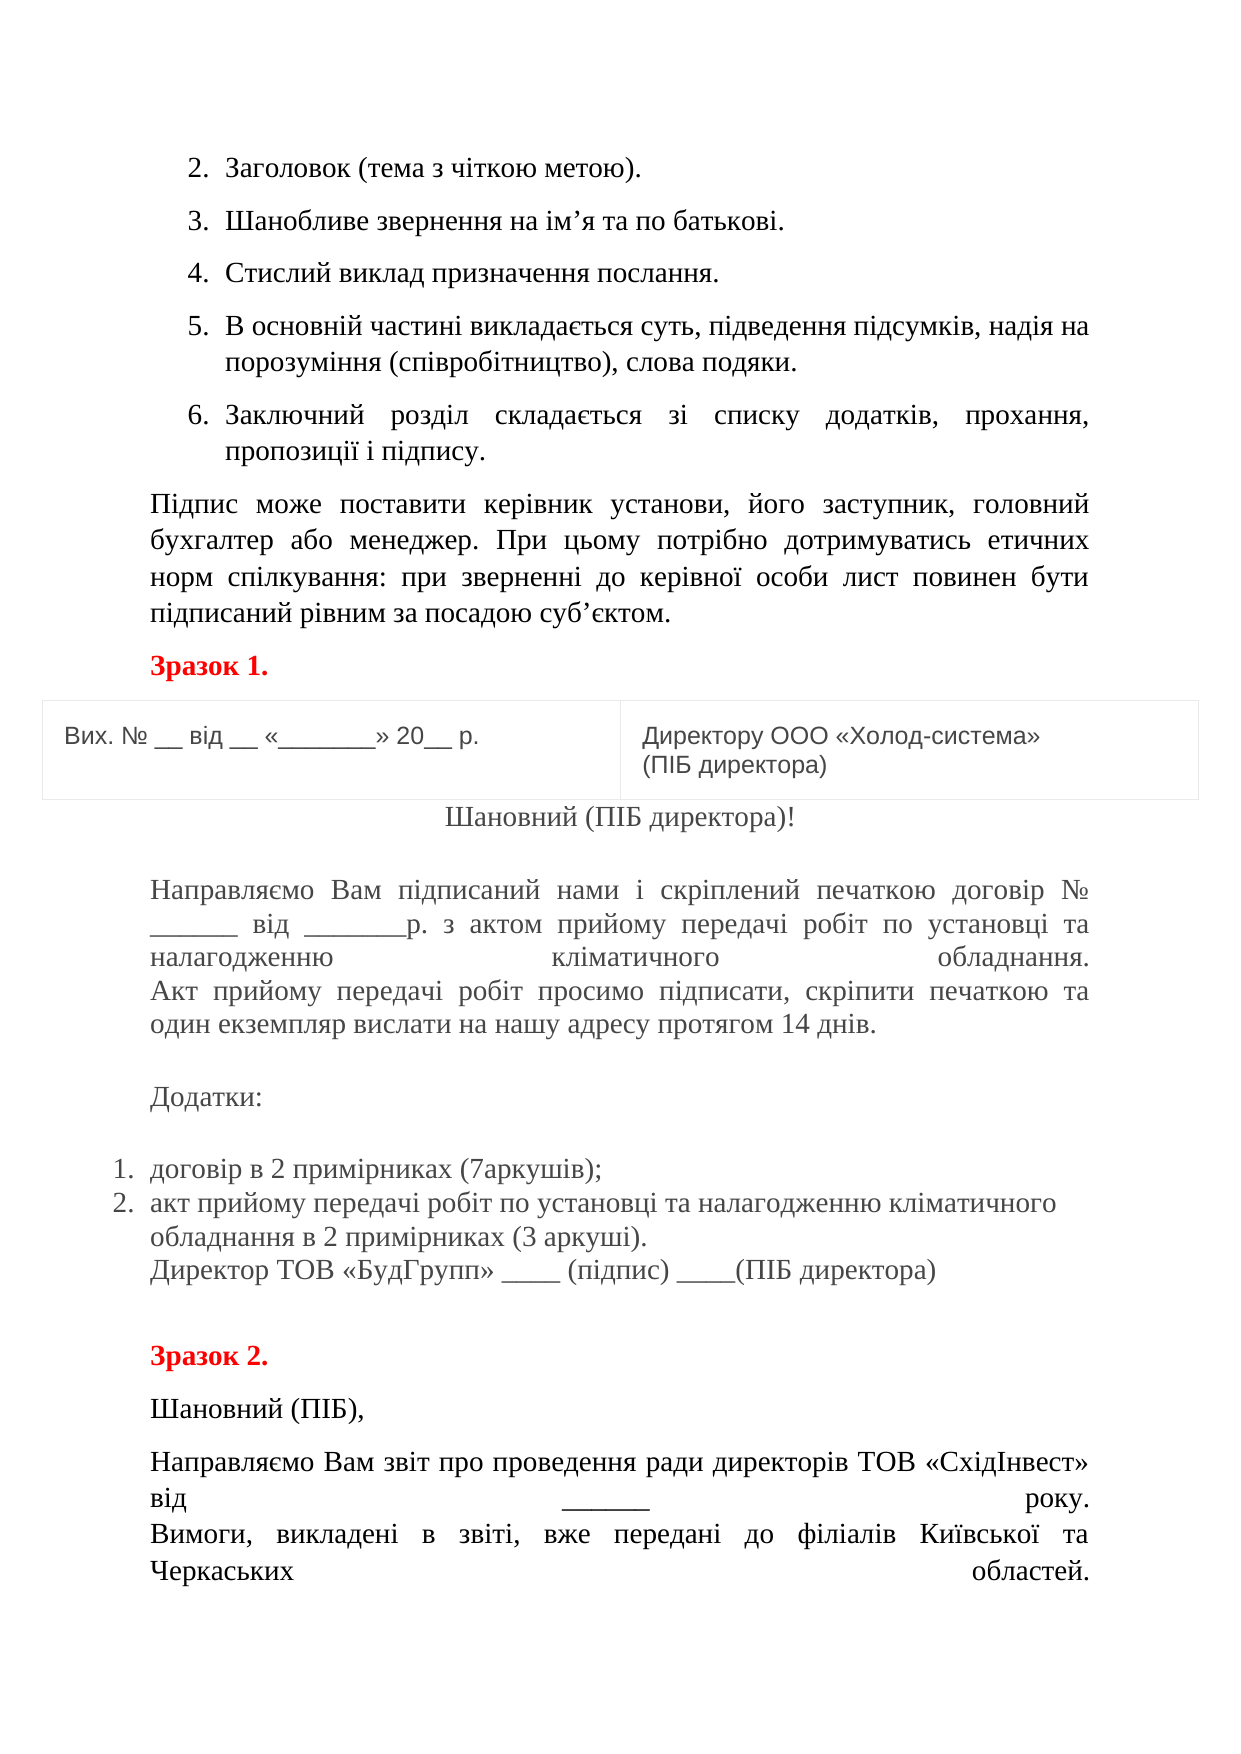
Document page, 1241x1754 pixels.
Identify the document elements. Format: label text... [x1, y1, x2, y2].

text Додатки: [150, 1079, 1090, 1112]
text Направляємо Вам підписаний нами і скріплений печаткою договір № ______ від _______р. з актом прийому передачі робіт по установці та налагодженню кліматичного обладнання. Акт прийому передачі робіт просимо підписати, скріпити печаткою та один екземпляр вислати на нашу адресу протягом 14 днів. [150, 872, 1090, 1040]
text Зразок 2. [150, 1338, 1090, 1372]
text Підпис може поставити керівник установи, його заступник, головний бухгалтер або менеджер. При цьому потрібно дотримуватись етичних норм спілкування: при зверненні до керівної особи лист повинен бути підписаний рівним за посадою суб’єктом. [150, 486, 1090, 628]
list В основній частині викладається суть, підведення підсумків, надія на порозуміння (співробітництво), слова подяки. [187, 308, 1090, 378]
list Стислий виклад призначення послання. [187, 256, 1090, 289]
table_header Вих. № __ від __ «_______» 20__ р. [43, 701, 620, 799]
list Заголовок (тема з чіткою метою). [187, 150, 1090, 183]
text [150, 1444, 1090, 1586]
list Шанобливе звернення на ім’я та по батькові. [187, 203, 1090, 236]
list договір в 2 примірниках (7аркушів); [112, 1152, 1090, 1185]
text Зразок 1. [150, 648, 1090, 681]
table_header Директору ООО «Холод-система» (ПІБ директора) [621, 701, 1198, 799]
text Шановний (ПІБ), [150, 1391, 1090, 1425]
text Шановний (ПІБ директора)! [150, 800, 1090, 833]
list Заключний розділ складається зі списку додатків, прохання, пропозиції і підпису. [187, 397, 1090, 467]
list акт прийому передачі робіт по установці та налагодженню кліматичного обладнання в 2 примірниках (3 аркуші). [112, 1185, 1090, 1252]
text Директор ТОВ «БудГрупп» ____ (підпис) ____(ПІБ директора) [150, 1252, 1090, 1286]
